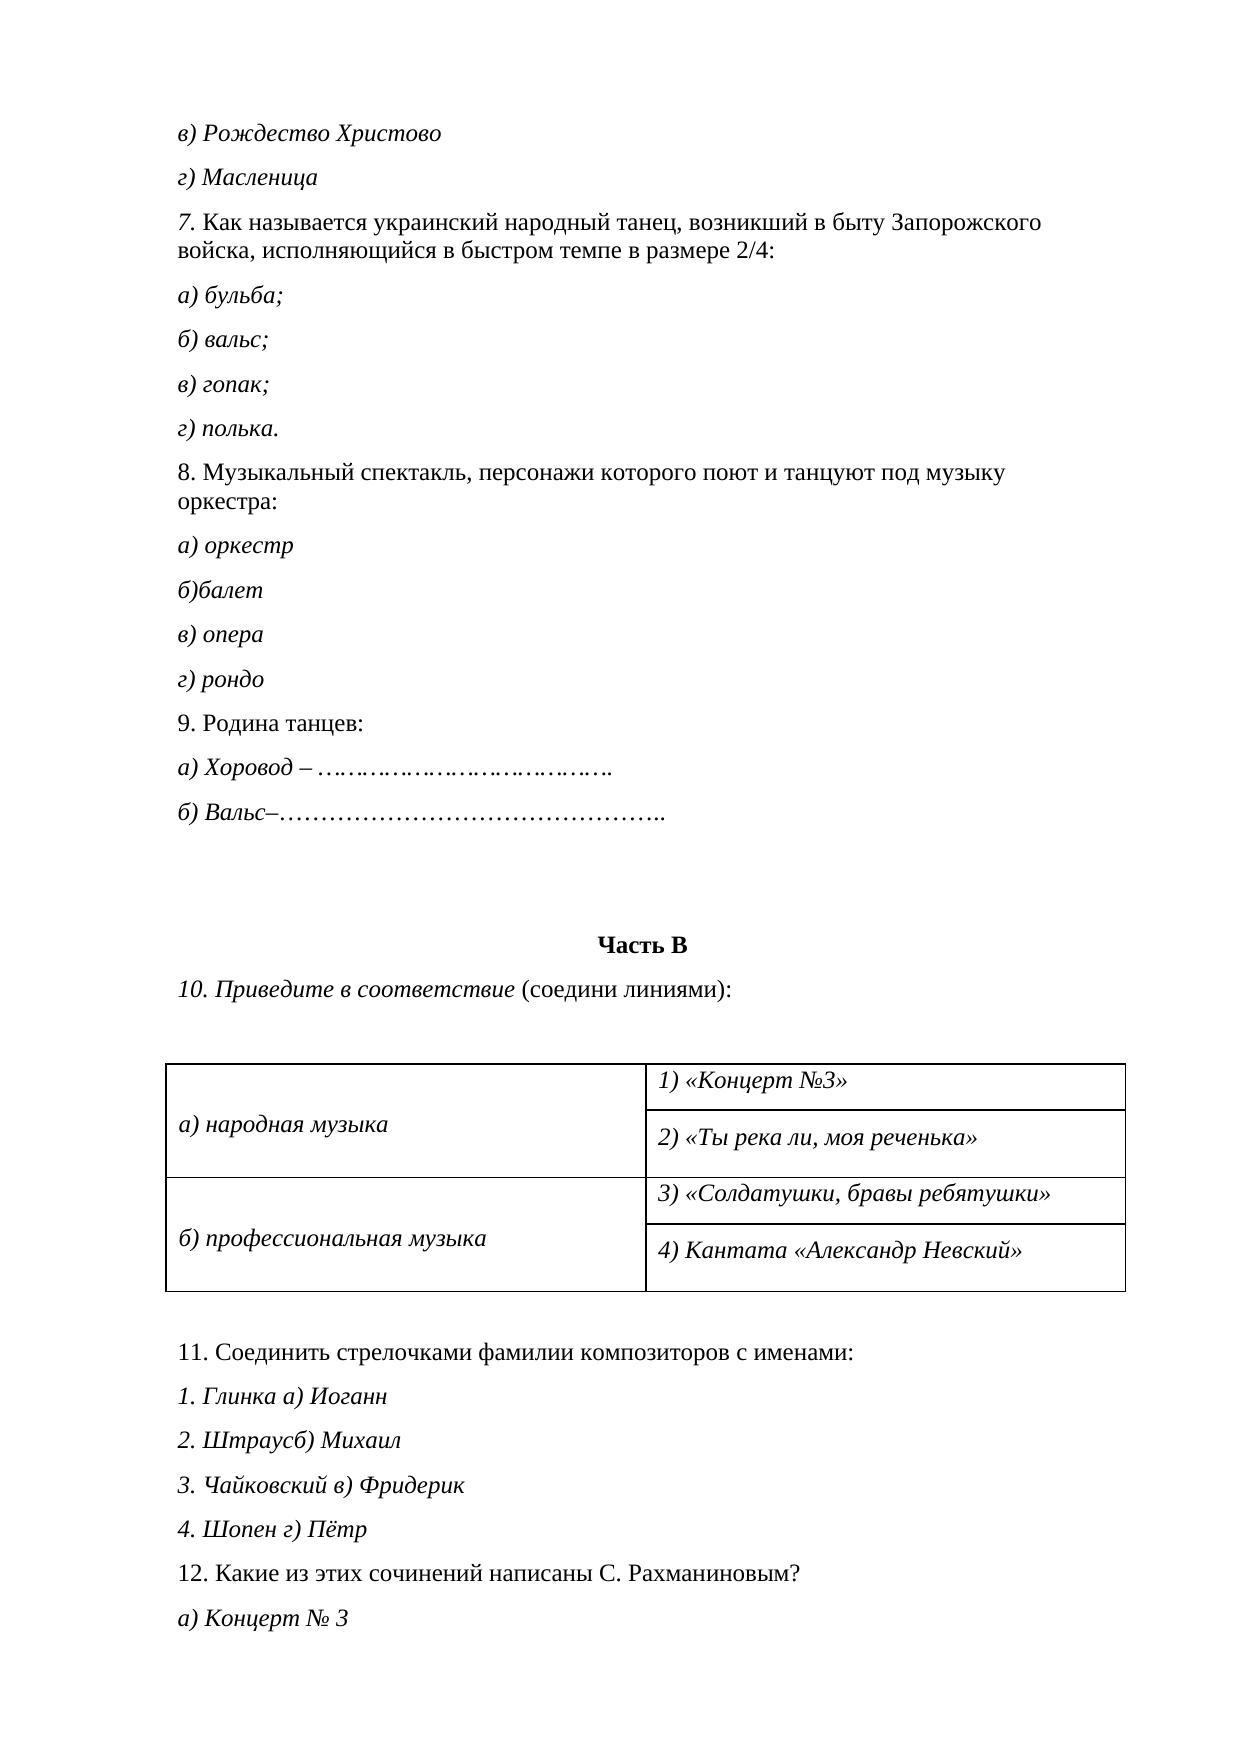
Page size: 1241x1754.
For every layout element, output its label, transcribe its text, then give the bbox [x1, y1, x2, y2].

text Часть В [177, 930, 1107, 959]
text б) Вальс–……………………………………….. [177, 797, 1107, 826]
text 3. Чайковский в) Фридерик [177, 1470, 1107, 1498]
text б) вальс; [177, 324, 1107, 353]
table_cell 3) «Солдатушки, бравы ребятушки» [647, 1178, 1125, 1223]
text в) опера [177, 619, 1107, 648]
text г) рондо [177, 664, 1107, 692]
text а) Концерт № 3 [177, 1603, 1107, 1632]
text а) Хоровод – …………………………………. [177, 752, 1107, 781]
table_cell 2) «Ты река ли, моя реченька» [647, 1111, 1125, 1177]
table_cell б) профессиональная музыка [167, 1178, 645, 1291]
text 9. Родина танцев: [177, 708, 1107, 737]
table_header 1) «Концерт №3» [647, 1065, 1125, 1109]
text 12. Какие из этих сочинений написаны С. Рахманиновым? [177, 1558, 1107, 1587]
text в) Рождество Христово [177, 118, 1107, 147]
text 2. Штраусб) Михаил [177, 1425, 1107, 1454]
text 10. Приведите в соответствие (соедини линиями): [177, 974, 1107, 1003]
text 8. Музыкальный спектакль, персонажи которого поют и танцуют под музыку оркестра: [177, 457, 1107, 515]
text а) бульба; [177, 280, 1107, 309]
text 1. Глинка а) Иоганн [177, 1381, 1107, 1410]
text в) гопак; [177, 369, 1107, 397]
text 11. Соединить стрелочками фамилии композиторов с именами: [177, 1337, 1107, 1365]
table_cell 4) Кантата «Александр Невский» [647, 1225, 1125, 1291]
text 7. Как называется украинский народный танец, возникший в быту Запорожского войска, исполняющийся в быстром темпе в размере 2/4: [177, 207, 1107, 264]
text б)балет [177, 575, 1107, 604]
text 4. Шопен г) Пётр [177, 1514, 1107, 1543]
table_header а) народная музыка [167, 1065, 645, 1177]
text г) полька. [177, 413, 1107, 442]
text г) Масленица [177, 162, 1107, 191]
text а) оркестр [177, 531, 1107, 559]
